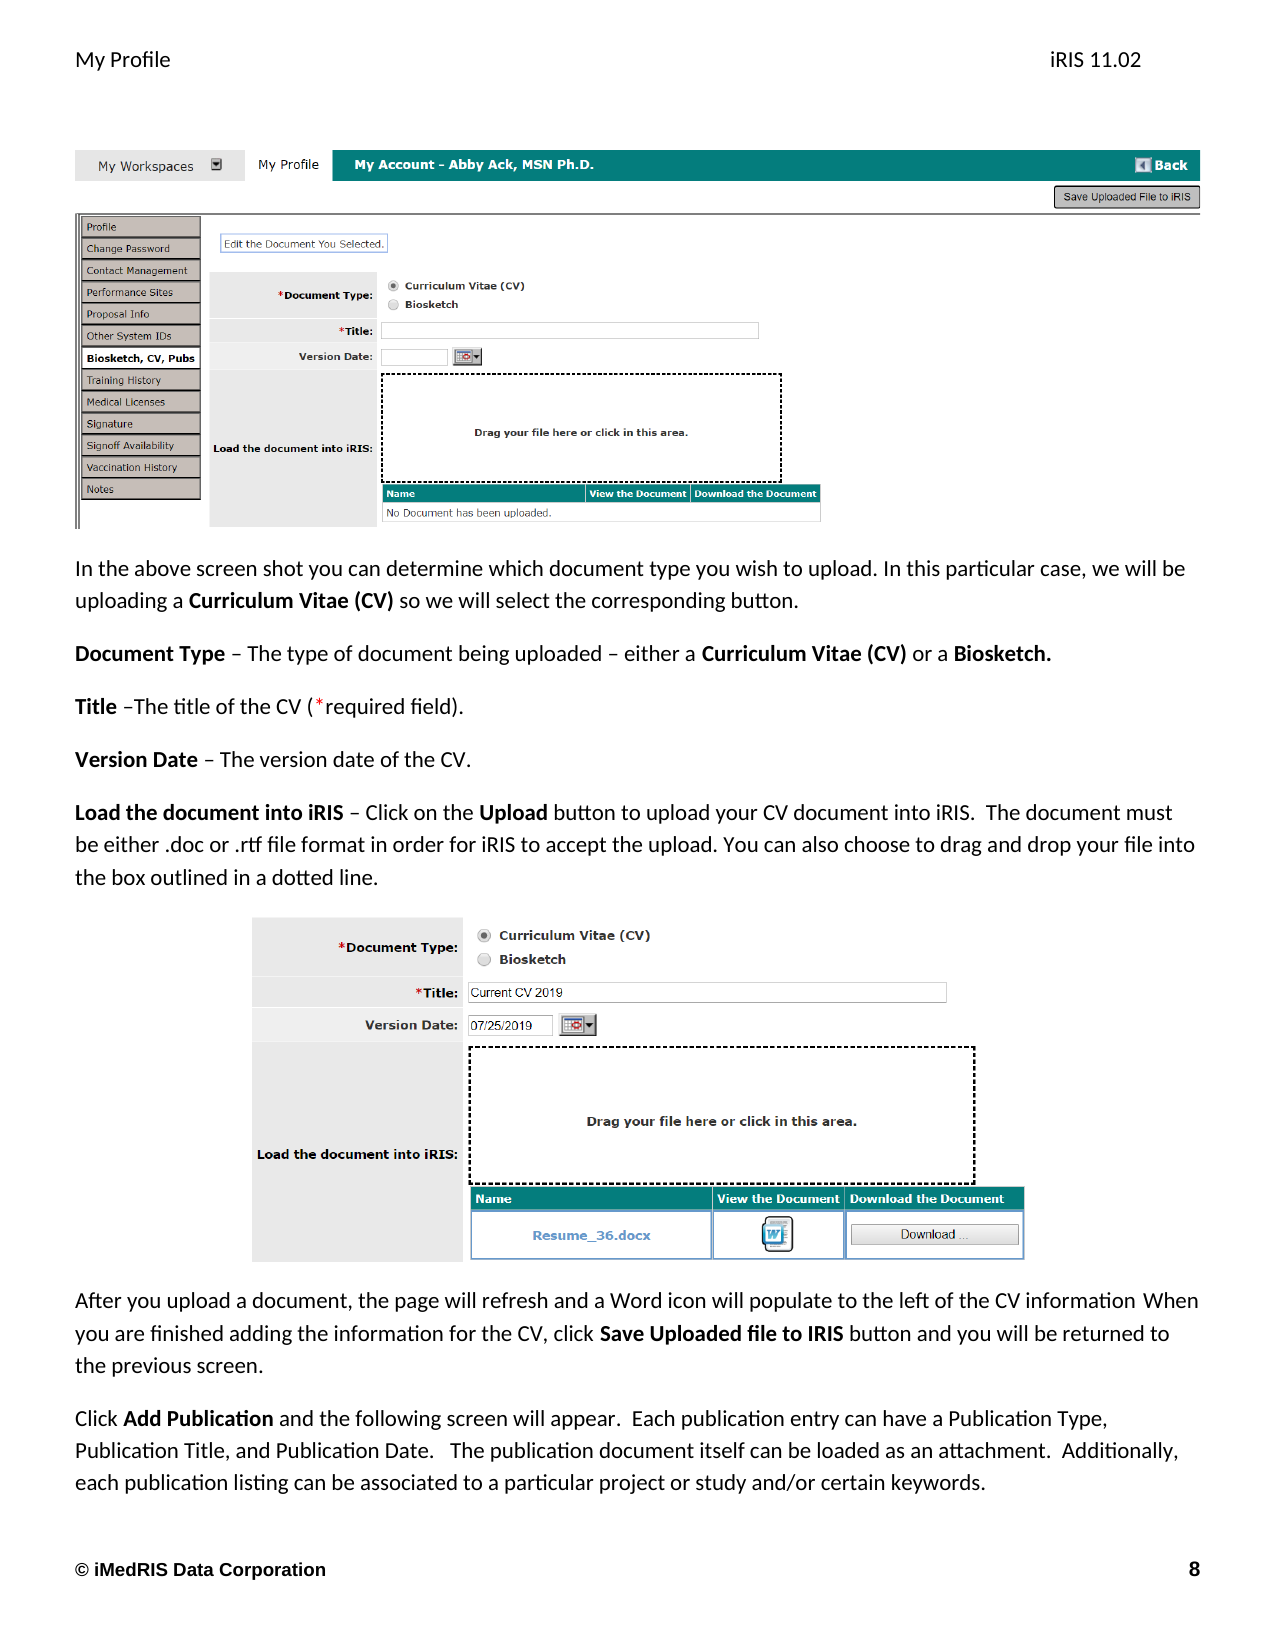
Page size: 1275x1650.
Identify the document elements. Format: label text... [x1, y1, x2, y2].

text In the above screen shot you can determine which document type you wish to upload. In this particular case, we will be uploading a Curriculum Vitae (CV) so we will select the corresponding button. [75, 554, 1200, 614]
text Title –The title of the CV (*required field). [75, 692, 1200, 720]
text Version Date – The version date of the CV. [75, 745, 1200, 773]
text After you upload a document, the page will refresh and a Word icon will populate to the left of the CV information When you are finished adding the information for the CV, click Save Uploaded file to IRIS button and you will be returned to the previous screen. [75, 1286, 1200, 1379]
picture [247, 915, 1028, 1262]
text Document Type – The type of document being uploaded – either a Curriculum Vitae (CV) or a Biosketch. [75, 639, 1200, 667]
picture [75, 150, 1200, 529]
text Load the document into iRIS – Click on the Upload button to upload your CV document into iRIS. The document must be either .doc or .rtf file format in order for iRIS to accept the upload. You can also choose to drag and drop your file into the box outlined in a dotted line. [75, 798, 1200, 891]
text Click Add Publication and the following screen will appear. Each publication entry can have a Publication Type, Publication Title, and Publication Date. The publication document itself can be loaded as an attachment. Additionally, each publication listing can be associated to a particular project or study and/or certain keywords. [75, 1404, 1200, 1496]
